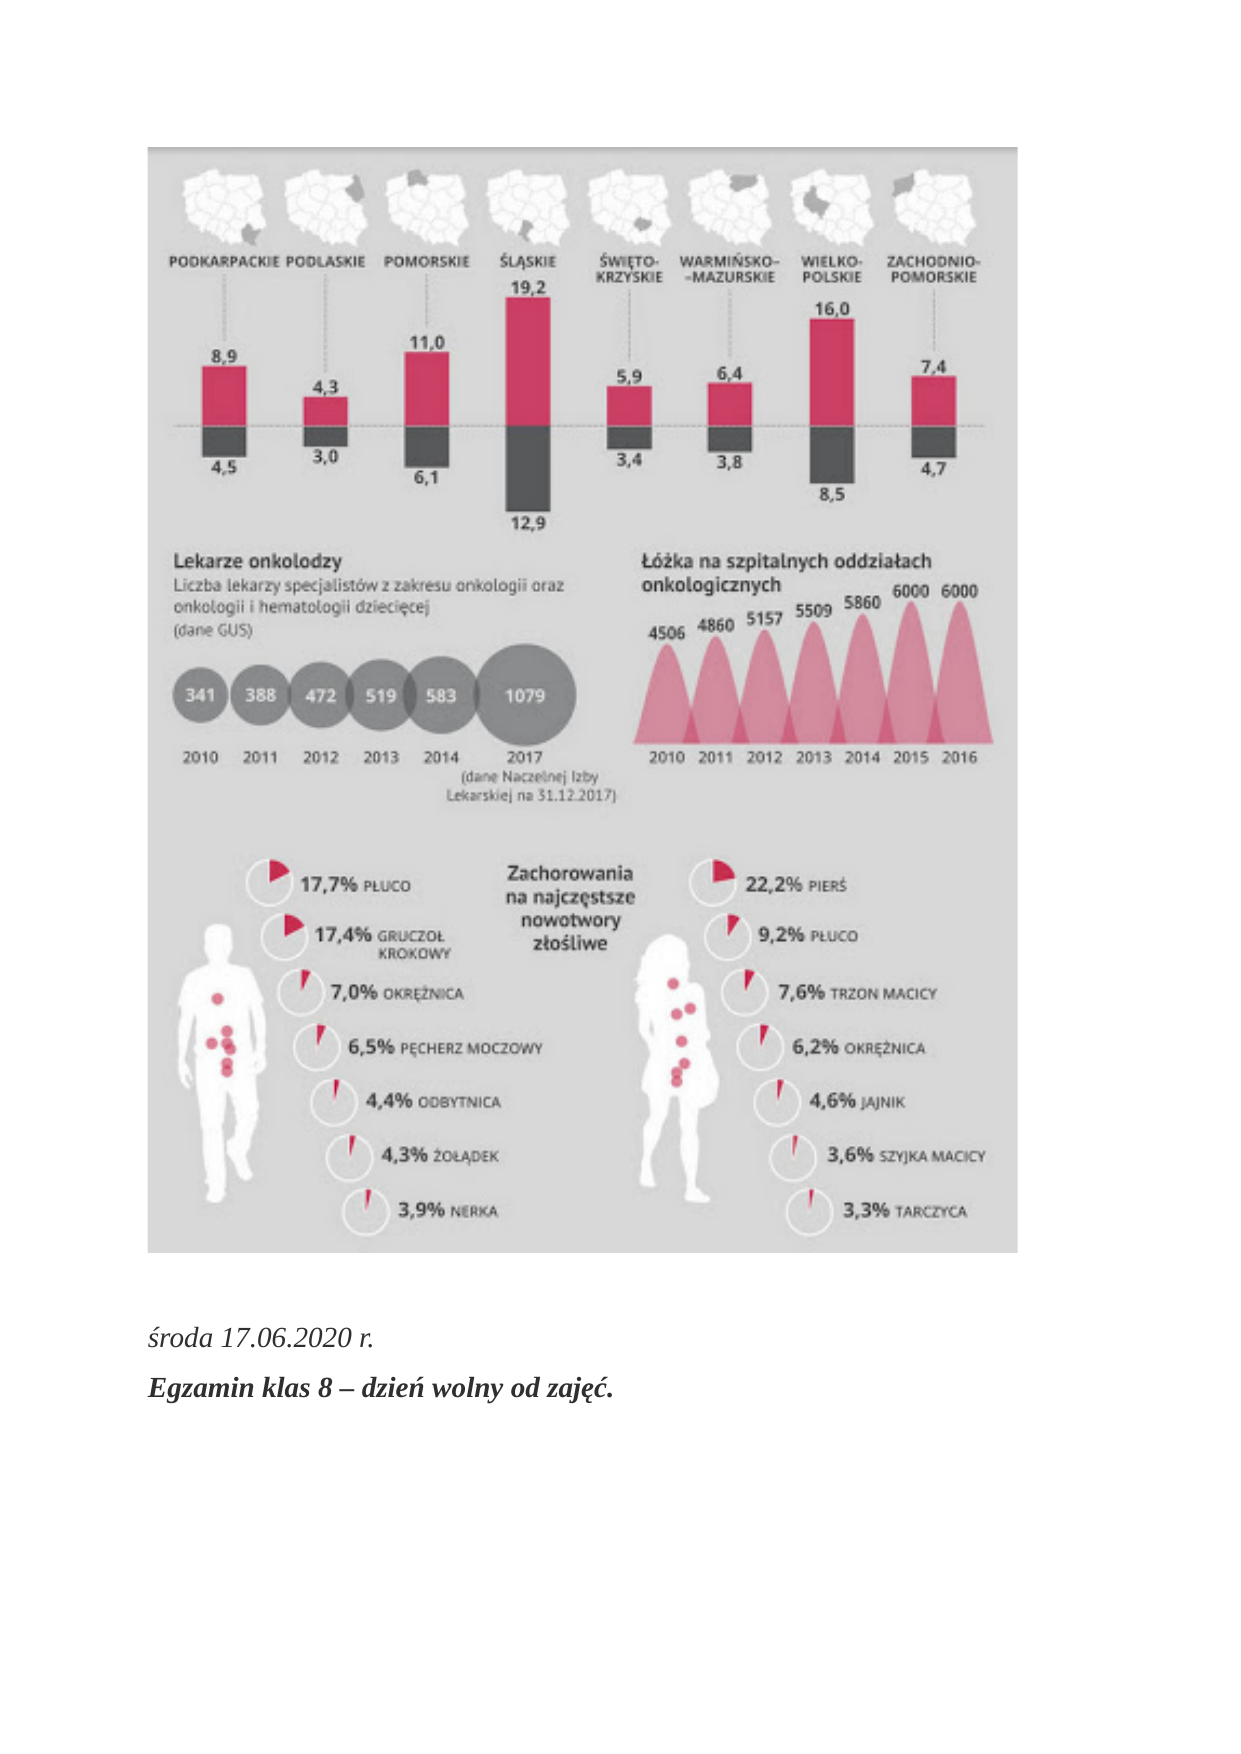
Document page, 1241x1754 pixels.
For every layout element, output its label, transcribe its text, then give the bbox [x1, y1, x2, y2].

picture [147, 147, 1018, 1253]
text środa 17.06.2020 r. [148, 1320, 1093, 1353]
text Egzamin klas 8 – dzień wolny od zajęć. [148, 1370, 1093, 1404]
